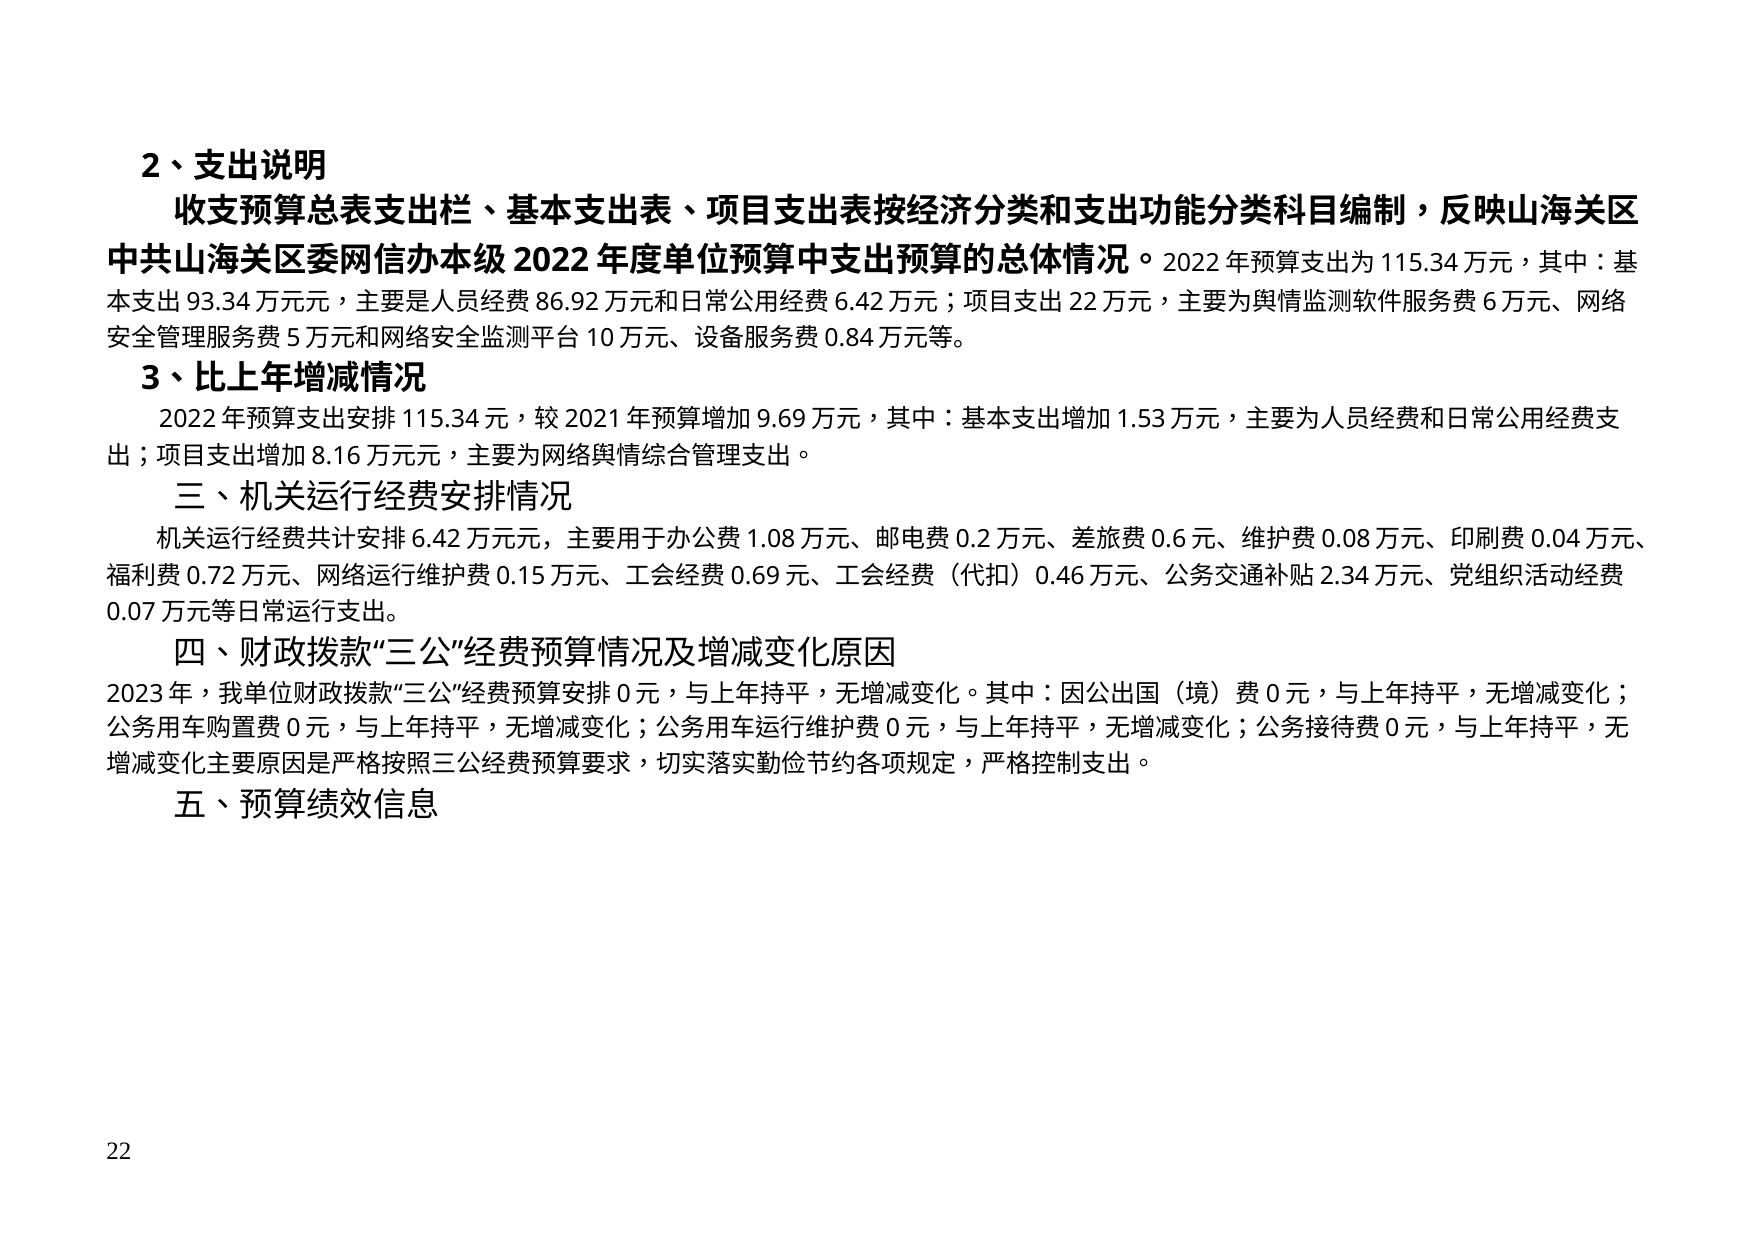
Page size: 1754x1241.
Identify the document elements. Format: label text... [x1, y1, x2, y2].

text 四、财政拨款“三公”经费预算情况及增减变化原因 [106, 629, 1648, 674]
text 三、机关运行经费安排情况 [106, 472, 1648, 518]
text 2023年，我单位财政拨款“三公”经费预算安排0元，与上年持平，无增减变化。其中：因公出国（境）费0元，与上年持平，无增减变化；公务用车购置费0元，与上年持平，无增减变化；公务用车运行维护费0元，与上年持平，无增减变化；公务接待费0元，与上年持平，无增减变化主要原因是严格按照三公经费预算要求，切实落实勤俭节约各项规定，严格控制支出。 [106, 675, 1648, 779]
text 3、比上年增减情况 [106, 353, 1648, 399]
text 2022年预算支出安排115.34元，较2021年预算增加9.69万元，其中：基本支出增加1.53万元，主要为人员经费和日常公用经费支出；项目支出增加8.16万元元，主要为网络舆情综合管理支出。 [106, 399, 1648, 471]
text 机关运行经费共计安排6.42万元元，主要用于办公费1.08万元、邮电费0.2万元、差旅费0.6元、维护费0.08万元、印刷费0.04万元、福利费0.72万元、网络运行维护费0.15万元、工会经费0.69元、工会经费（代扣）0.46万元、公务交通补贴2.34万元、党组织活动经费0.07万元等日常运行支出。 [106, 519, 1648, 628]
text 收支预算总表支出栏、基本支出表、项目支出表按经济分类和支出功能分类科目编制，反映山海关区中共山海关区委网信办本级2022年度单位预算中支出预算的总体情况。2022年预算支出为115.34万元，其中：基本支出93.34万元元，主要是人员经费86.92万元和日常公用经费6.42万元；项目支出22万元，主要为舆情监测软件服务费6万元、网络安全管理服务费5万元和网络安全监测平台10万元、设备服务费0.84万元等。 [106, 187, 1648, 353]
text 五、预算绩效信息 [106, 781, 1648, 826]
text 2、支出说明 [106, 142, 1648, 187]
